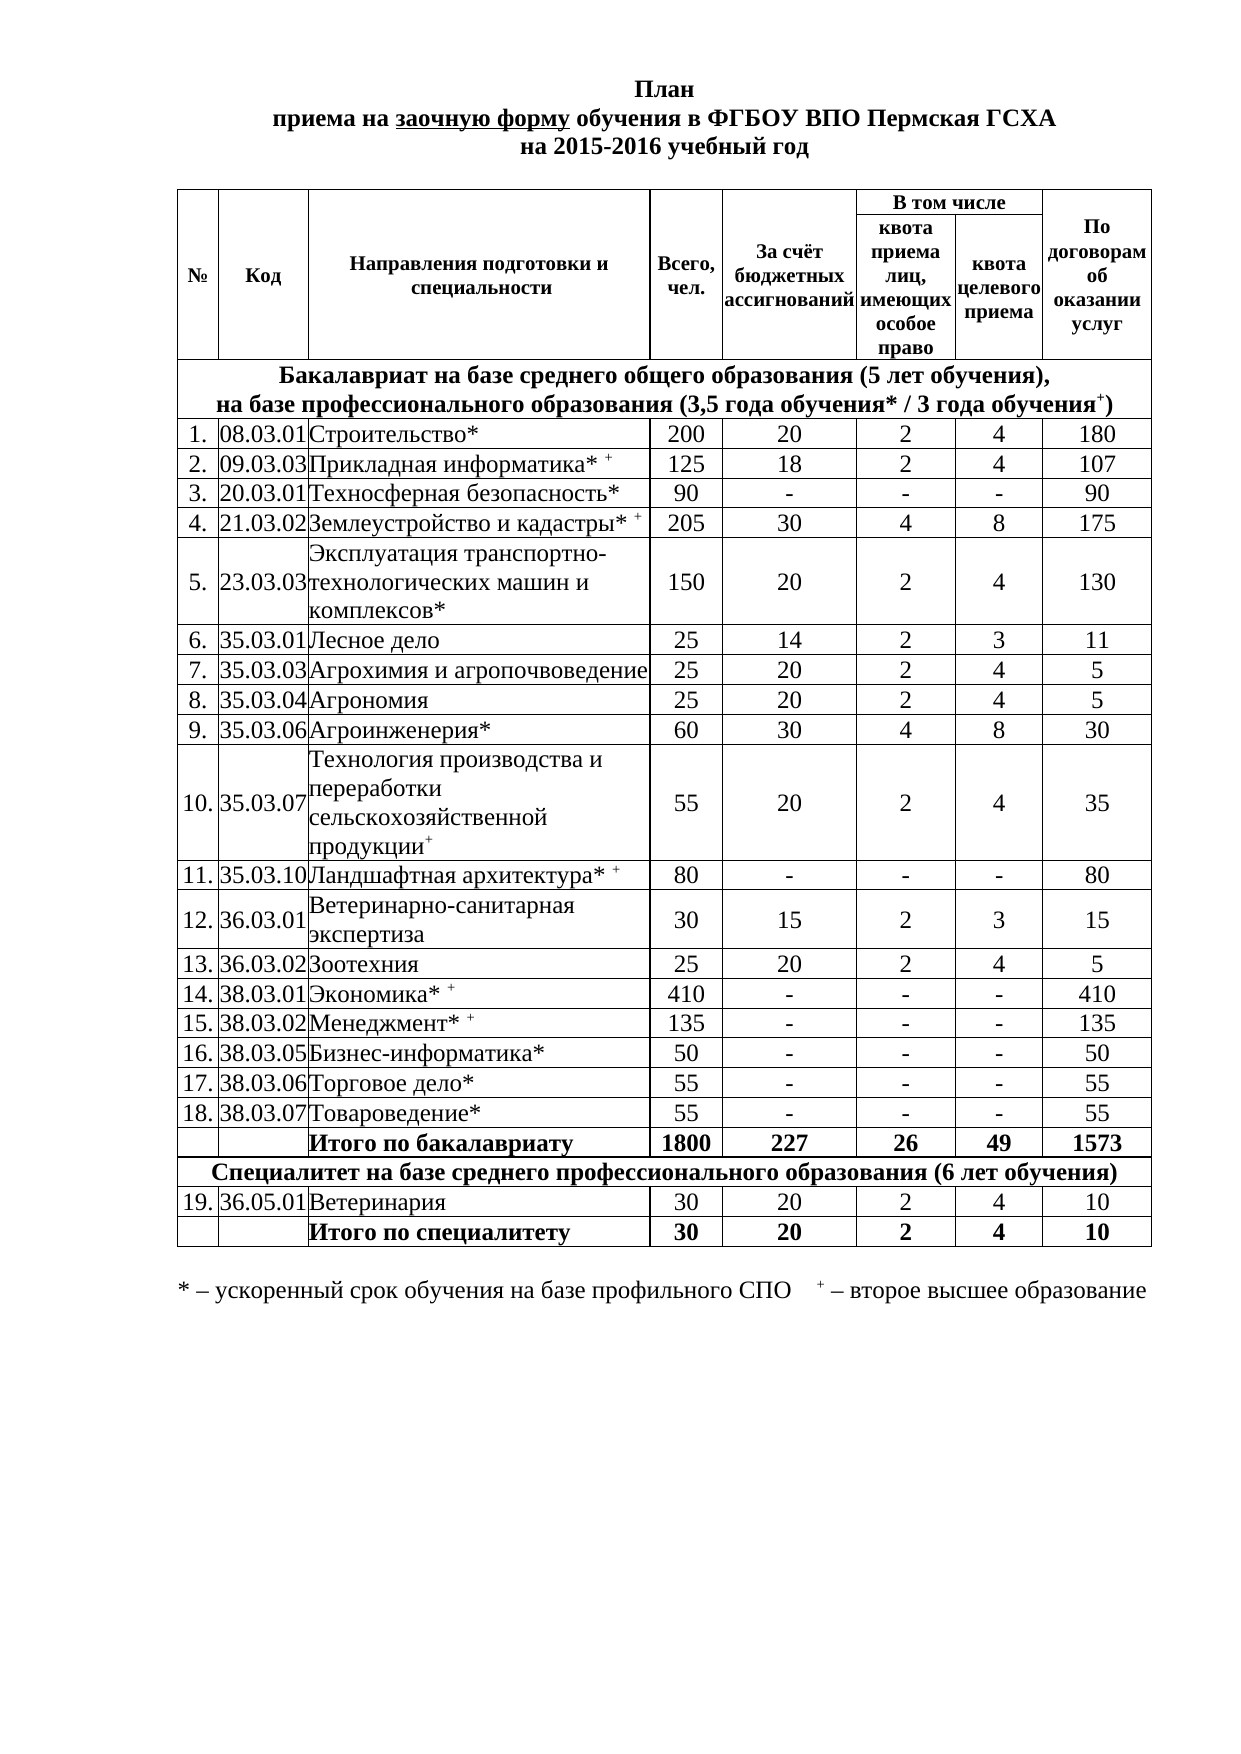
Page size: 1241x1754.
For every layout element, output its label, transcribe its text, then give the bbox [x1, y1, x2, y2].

table_cell 4 [857, 715, 955, 743]
table_cell 20 [723, 685, 856, 714]
table_cell - [723, 1068, 856, 1097]
table_cell 30 [723, 715, 856, 743]
table_cell 9. [178, 715, 218, 743]
table_cell - [857, 1098, 955, 1127]
table_cell 2 [857, 745, 955, 859]
table_cell 14 [723, 625, 856, 654]
table_cell 20 [723, 949, 856, 978]
table_header № [178, 190, 218, 359]
table_cell 55 [651, 1098, 722, 1127]
table_cell 20.03.01 [219, 479, 308, 507]
table_cell Лесное дело [309, 625, 649, 654]
table_cell 19. [178, 1187, 218, 1216]
table_cell 130 [1043, 538, 1151, 624]
table_cell 60 [651, 715, 722, 743]
table_cell 20 [723, 655, 856, 684]
table_cell 25 [651, 625, 722, 654]
table_cell 135 [651, 1009, 722, 1037]
table_cell 38.03.01 [219, 979, 308, 1007]
table_cell 80 [651, 861, 722, 889]
table_cell 30 [651, 890, 722, 948]
table_cell 90 [651, 479, 722, 507]
text * – ускоренный срок обучения на базе профильного СПО + – второе высшее образование [177, 1276, 1152, 1304]
table_cell 36.03.01 [219, 890, 308, 948]
table_cell 14. [178, 979, 218, 1007]
table_cell 50 [651, 1038, 722, 1067]
table_cell Агрохимия и агропочвоведение [309, 655, 649, 684]
table_cell Агрономия [309, 685, 649, 714]
table_cell Бакалавриат на базе среднего общего образования (5 лет обучения), на базе профессионального образования (3,5 года обучения* / 3 года обучения+) [178, 360, 1151, 418]
table_cell 10 [1043, 1187, 1151, 1216]
table_cell - [723, 1098, 856, 1127]
table_cell - [956, 1009, 1042, 1037]
table_cell 15 [723, 890, 856, 948]
table_cell 4 [956, 745, 1042, 859]
table_cell 30 [651, 1187, 722, 1216]
table_cell 55 [651, 1068, 722, 1097]
table_cell 5. [178, 538, 218, 624]
table_cell 25 [651, 685, 722, 714]
table_cell 200 [651, 419, 722, 448]
text на 2015-2016 учебный год [177, 131, 1152, 160]
table_cell 26 [857, 1128, 955, 1156]
table_cell 4 [956, 655, 1042, 684]
table_cell Эксплуатация транспортно-технологических машин и комплексов* [309, 538, 649, 624]
table_cell - [723, 1009, 856, 1037]
table_cell 8. [178, 685, 218, 714]
table_cell Итого по бакалавриату [309, 1128, 649, 1156]
table_cell Землеустройство и кадастры* + [309, 508, 649, 537]
table_cell 30 [1043, 715, 1151, 743]
table_cell 36.05.01 [219, 1187, 308, 1216]
table_cell - [723, 479, 856, 507]
table_cell 6. [178, 625, 218, 654]
table_header По договорам об оказании услуг [1043, 190, 1151, 359]
table_cell 17. [178, 1068, 218, 1097]
table_cell - [857, 979, 955, 1007]
table_cell 2. [178, 449, 218, 477]
table_cell 3. [178, 479, 218, 507]
table_cell 23.03.03 [219, 538, 308, 624]
table_cell 12. [178, 890, 218, 948]
table_header Всего, чел. [651, 190, 722, 359]
table_cell 09.03.03 [219, 449, 308, 477]
table_cell 227 [723, 1128, 856, 1156]
table_cell - [857, 1038, 955, 1067]
table_cell Агроинженерия* [309, 715, 649, 743]
table_cell квота целевого приема [956, 215, 1042, 359]
table_cell 5 [1043, 949, 1151, 978]
table_cell 16. [178, 1038, 218, 1067]
table_cell Зоотехния [309, 949, 649, 978]
table_cell 25 [651, 949, 722, 978]
table_cell 30 [651, 1217, 722, 1246]
table_cell [178, 1128, 218, 1156]
table_cell 55 [651, 745, 722, 859]
table_cell Экономика* + [309, 979, 649, 1007]
table_cell 35.03.07 [219, 745, 308, 859]
table_cell 4 [956, 1217, 1042, 1246]
table_cell [219, 1128, 308, 1156]
table_cell 38.03.06 [219, 1068, 308, 1097]
table_cell 2 [857, 419, 955, 448]
table_cell - [723, 1038, 856, 1067]
table_cell 4 [956, 419, 1042, 448]
table_cell 21.03.02 [219, 508, 308, 537]
table_cell 4 [956, 685, 1042, 714]
table_cell 7. [178, 655, 218, 684]
table_cell - [857, 861, 955, 889]
table_cell - [857, 1009, 955, 1037]
table_cell 13. [178, 949, 218, 978]
table_cell 2 [857, 655, 955, 684]
text План [177, 74, 1152, 103]
table_cell 175 [1043, 508, 1151, 537]
table_cell 3 [956, 625, 1042, 654]
table_cell 2 [857, 685, 955, 714]
table_cell 11 [1043, 625, 1151, 654]
table_cell 55 [1043, 1068, 1151, 1097]
table_cell 205 [651, 508, 722, 537]
table_cell 20 [723, 1187, 856, 1216]
table_cell Строительство* [309, 419, 649, 448]
table_header Направления подготовки и специальности [309, 190, 649, 359]
table_cell квота приема лиц, имеющих особое право [857, 215, 955, 359]
table_cell 2 [857, 1217, 955, 1246]
table_cell [178, 1217, 218, 1246]
table_cell 180 [1043, 419, 1151, 448]
table_cell 2 [857, 1187, 955, 1216]
table_cell 18 [723, 449, 856, 477]
text приема на заочную форму обучения в ФГБОУ ВПО Пермская ГСХА [177, 103, 1152, 131]
table_cell 8 [956, 715, 1042, 743]
table_cell 2 [857, 449, 955, 477]
table_cell 20 [723, 538, 856, 624]
table_cell 5 [1043, 655, 1151, 684]
table_cell Ландшафтная архитектура* + [309, 861, 649, 889]
table_cell - [956, 1068, 1042, 1097]
table_cell 35.03.04 [219, 685, 308, 714]
table_cell 135 [1043, 1009, 1151, 1037]
table_header Код [219, 190, 308, 359]
table_cell 38.03.05 [219, 1038, 308, 1067]
table_cell 10. [178, 745, 218, 859]
table_cell 2 [857, 949, 955, 978]
table_cell - [956, 1038, 1042, 1067]
table_cell 2 [857, 538, 955, 624]
table_cell - [956, 979, 1042, 1007]
table_cell 150 [651, 538, 722, 624]
table_cell - [956, 1098, 1042, 1127]
table_cell 4 [956, 949, 1042, 978]
table_cell 36.03.02 [219, 949, 308, 978]
table_cell - [723, 861, 856, 889]
table_cell 3 [956, 890, 1042, 948]
table_cell 38.03.02 [219, 1009, 308, 1037]
table_header За счёт бюджетных ассигнований [723, 190, 856, 359]
table_cell 20 [723, 1217, 856, 1246]
table_cell Специалитет на базе среднего профессионального образования (6 лет обучения) [178, 1158, 1151, 1186]
table_cell - [723, 979, 856, 1007]
table_cell 18. [178, 1098, 218, 1127]
table_cell 49 [956, 1128, 1042, 1156]
table_cell 35.03.01 [219, 625, 308, 654]
table_header В том числе [857, 190, 1042, 214]
table_cell 410 [651, 979, 722, 1007]
table_cell Менеджмент* + [309, 1009, 649, 1037]
table_cell 20 [723, 745, 856, 859]
table_cell 8 [956, 508, 1042, 537]
table_cell 1800 [651, 1128, 722, 1156]
table_cell 15 [1043, 890, 1151, 948]
table_cell 35 [1043, 745, 1151, 859]
table_cell 125 [651, 449, 722, 477]
table_cell 4. [178, 508, 218, 537]
table_cell 30 [723, 508, 856, 537]
table_cell - [857, 479, 955, 507]
table_cell 4 [956, 1187, 1042, 1216]
table_cell Товароведение* [309, 1098, 649, 1127]
table_cell - [956, 479, 1042, 507]
table_cell 410 [1043, 979, 1151, 1007]
table_cell Бизнес-информатика* [309, 1038, 649, 1067]
table_cell 2 [857, 625, 955, 654]
table_cell Ветеринария [309, 1187, 649, 1216]
table_cell 4 [857, 508, 955, 537]
table_cell 35.03.10 [219, 861, 308, 889]
table_cell 107 [1043, 449, 1151, 477]
table_cell 50 [1043, 1038, 1151, 1067]
table_cell Ветеринарно-санитарная экспертиза [309, 890, 649, 948]
table_cell 11. [178, 861, 218, 889]
table_cell [219, 1217, 308, 1246]
table_cell Торговое дело* [309, 1068, 649, 1097]
table_cell Прикладная информатика* + [309, 449, 649, 477]
table_cell 35.03.03 [219, 655, 308, 684]
table_cell 1. [178, 419, 218, 448]
table_cell 90 [1043, 479, 1151, 507]
table_cell 10 [1043, 1217, 1151, 1246]
table_cell Техносферная безопасность* [309, 479, 649, 507]
table_cell 2 [857, 890, 955, 948]
table_cell 38.03.07 [219, 1098, 308, 1127]
table_cell 20 [723, 419, 856, 448]
table_cell - [956, 861, 1042, 889]
table_cell Итого по специалитету [309, 1217, 649, 1246]
table_cell - [857, 1068, 955, 1097]
table_cell 4 [956, 538, 1042, 624]
table_cell 55 [1043, 1098, 1151, 1127]
table_cell 4 [956, 449, 1042, 477]
table_cell 1573 [1043, 1128, 1151, 1156]
table_cell Технология производства и переработки сельскохозяйственной продукции+ [309, 745, 649, 859]
table_cell 15. [178, 1009, 218, 1037]
table_cell 80 [1043, 861, 1151, 889]
table_cell 35.03.06 [219, 715, 308, 743]
table_cell 25 [651, 655, 722, 684]
table_cell 5 [1043, 685, 1151, 714]
table_cell 08.03.01 [219, 419, 308, 448]
